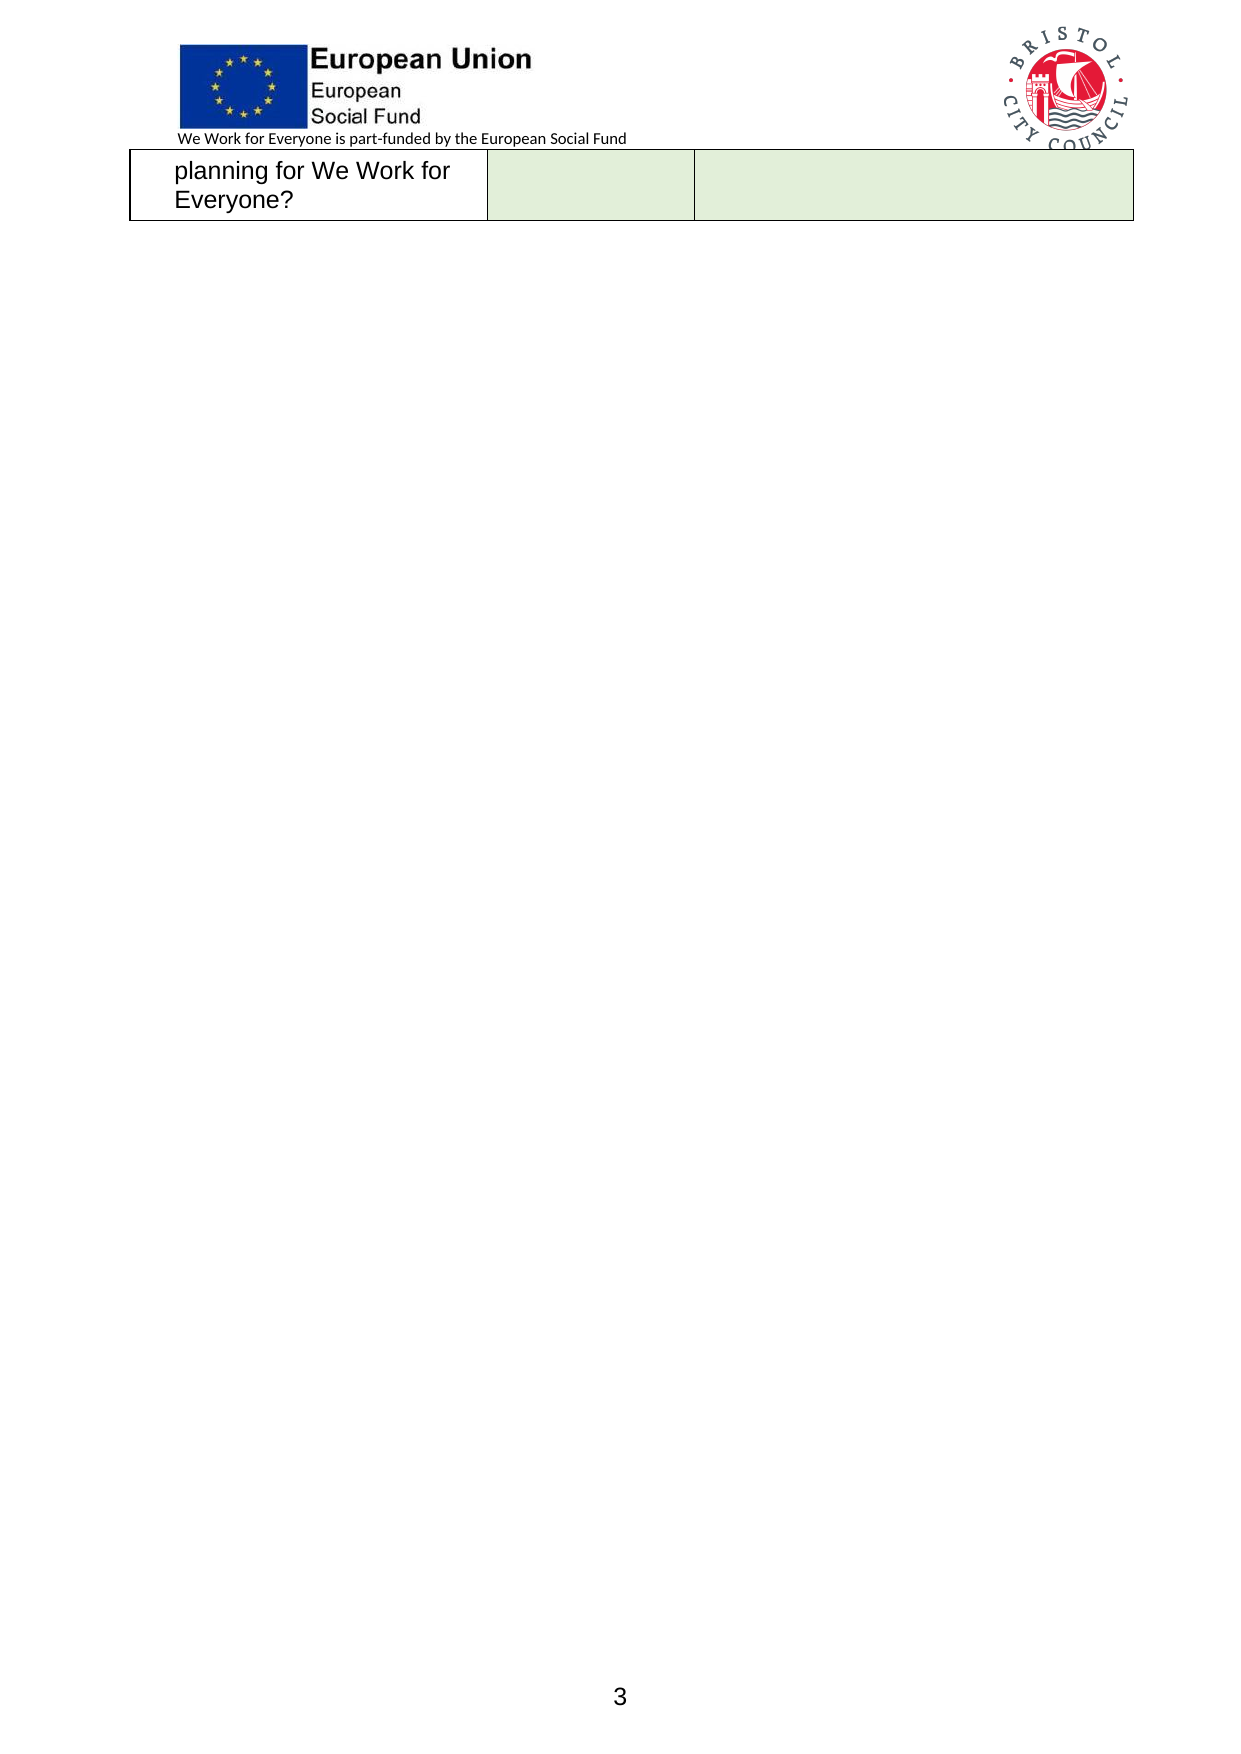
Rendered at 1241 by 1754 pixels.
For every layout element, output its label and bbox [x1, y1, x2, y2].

table_cell [695, 150, 1133, 220]
picture [177, 44, 536, 129]
picture [1000, 24, 1131, 149]
